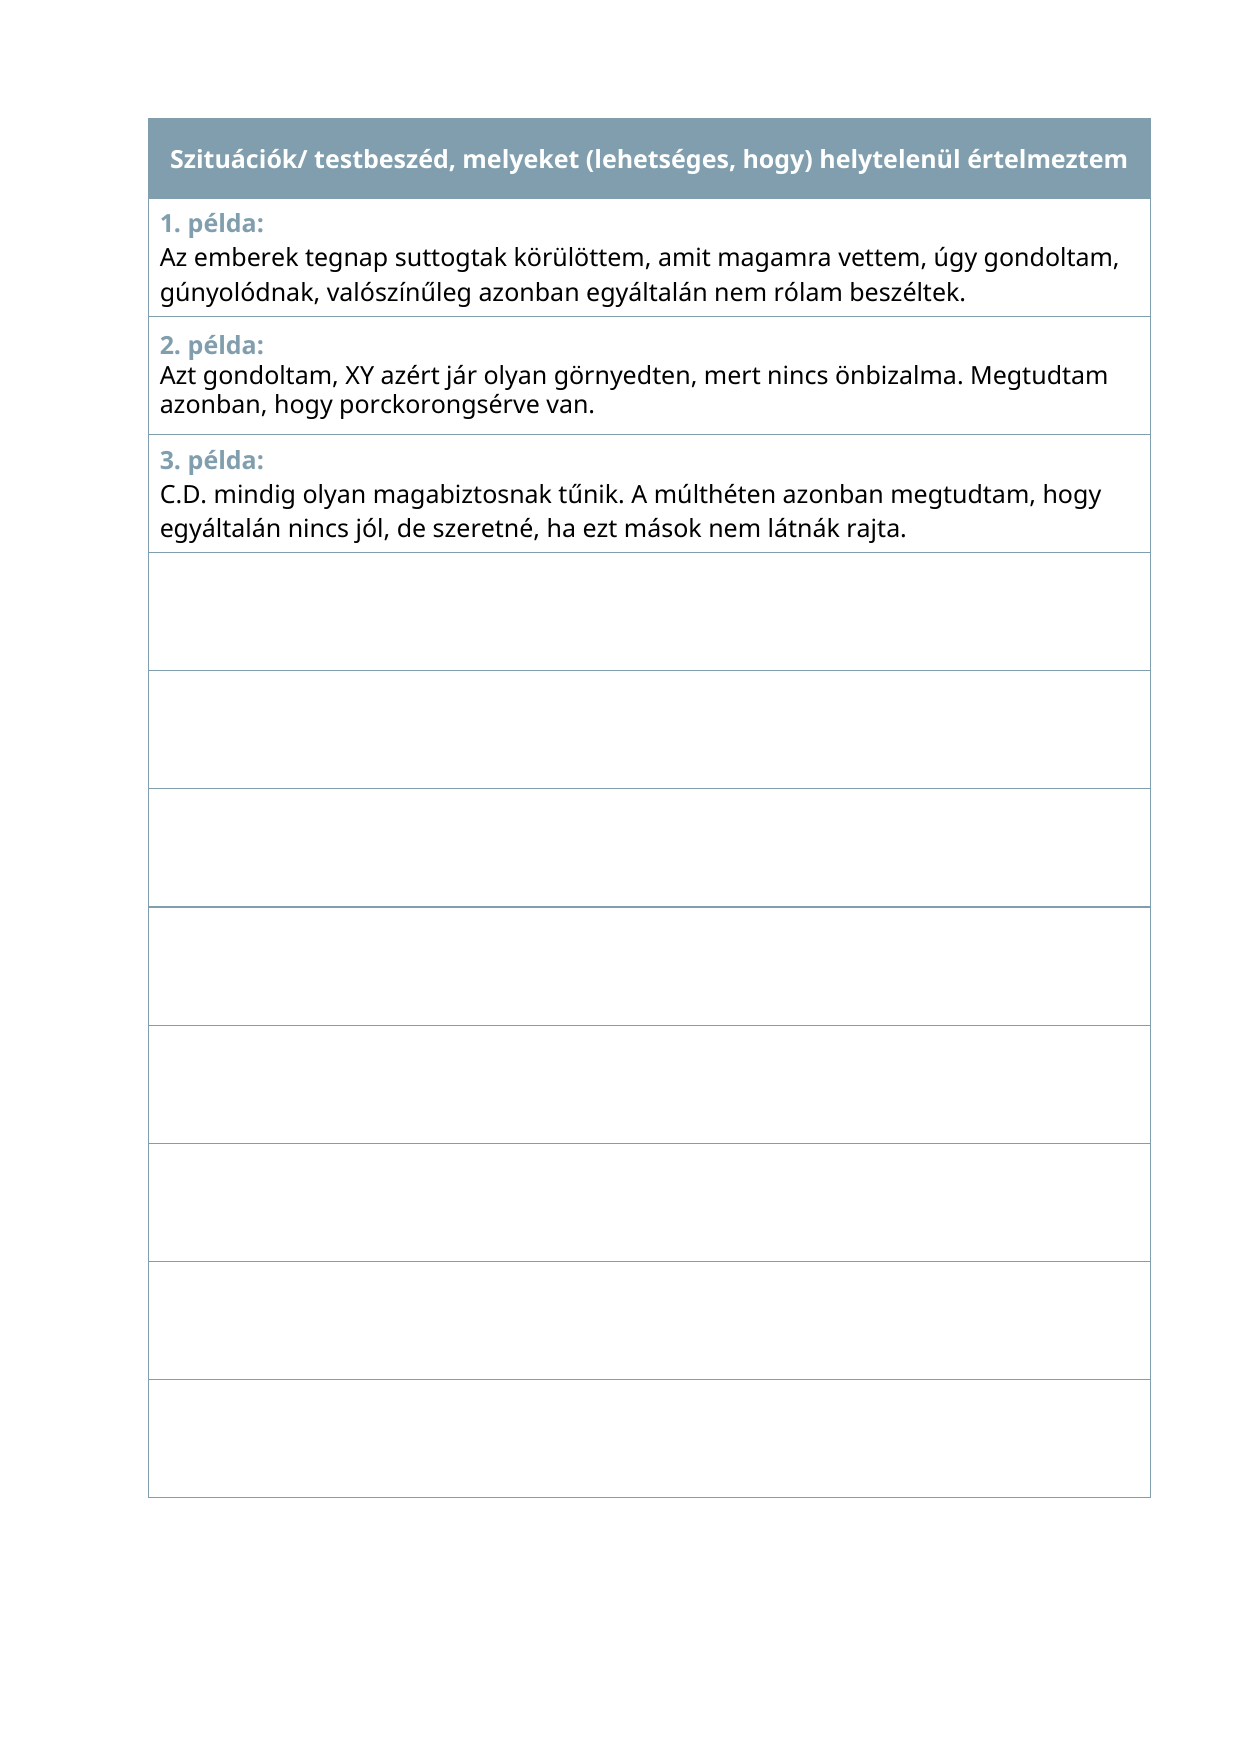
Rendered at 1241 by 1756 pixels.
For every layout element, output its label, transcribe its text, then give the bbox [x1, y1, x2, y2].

table_cell [149, 789, 1150, 906]
table_cell [149, 671, 1150, 788]
table_cell [149, 1262, 1150, 1379]
table_cell 3. példa: C.D. mindig olyan magabiztosnak tűnik. A múlthéten azonban megtudtam, hogy egyáltalán nincs jól, de szeretné, ha ezt mások nem látnák rajta. [149, 435, 1150, 552]
table_cell 2. példa: Azt gondoltam, XY azért jár olyan görnyedten, mert nincs önbizalma. Megtudtam azonban, hogy porckorongsérve van. [149, 317, 1150, 434]
table_cell [149, 1144, 1150, 1261]
table_header Szituációk/ testbeszéd, melyeket (lehetséges, hogy) helytelenül értelmeztem [149, 119, 1150, 198]
table_cell [149, 553, 1150, 670]
table_cell [149, 908, 1150, 1024]
table_cell [149, 1380, 1150, 1497]
table_cell [149, 1026, 1150, 1143]
table_cell 1. példa: Az emberek tegnap suttogtak körülöttem, amit magamra vettem, úgy gondoltam, gúnyolódnak, valószínűleg azonban egyáltalán nem rólam beszéltek. [149, 199, 1150, 316]
